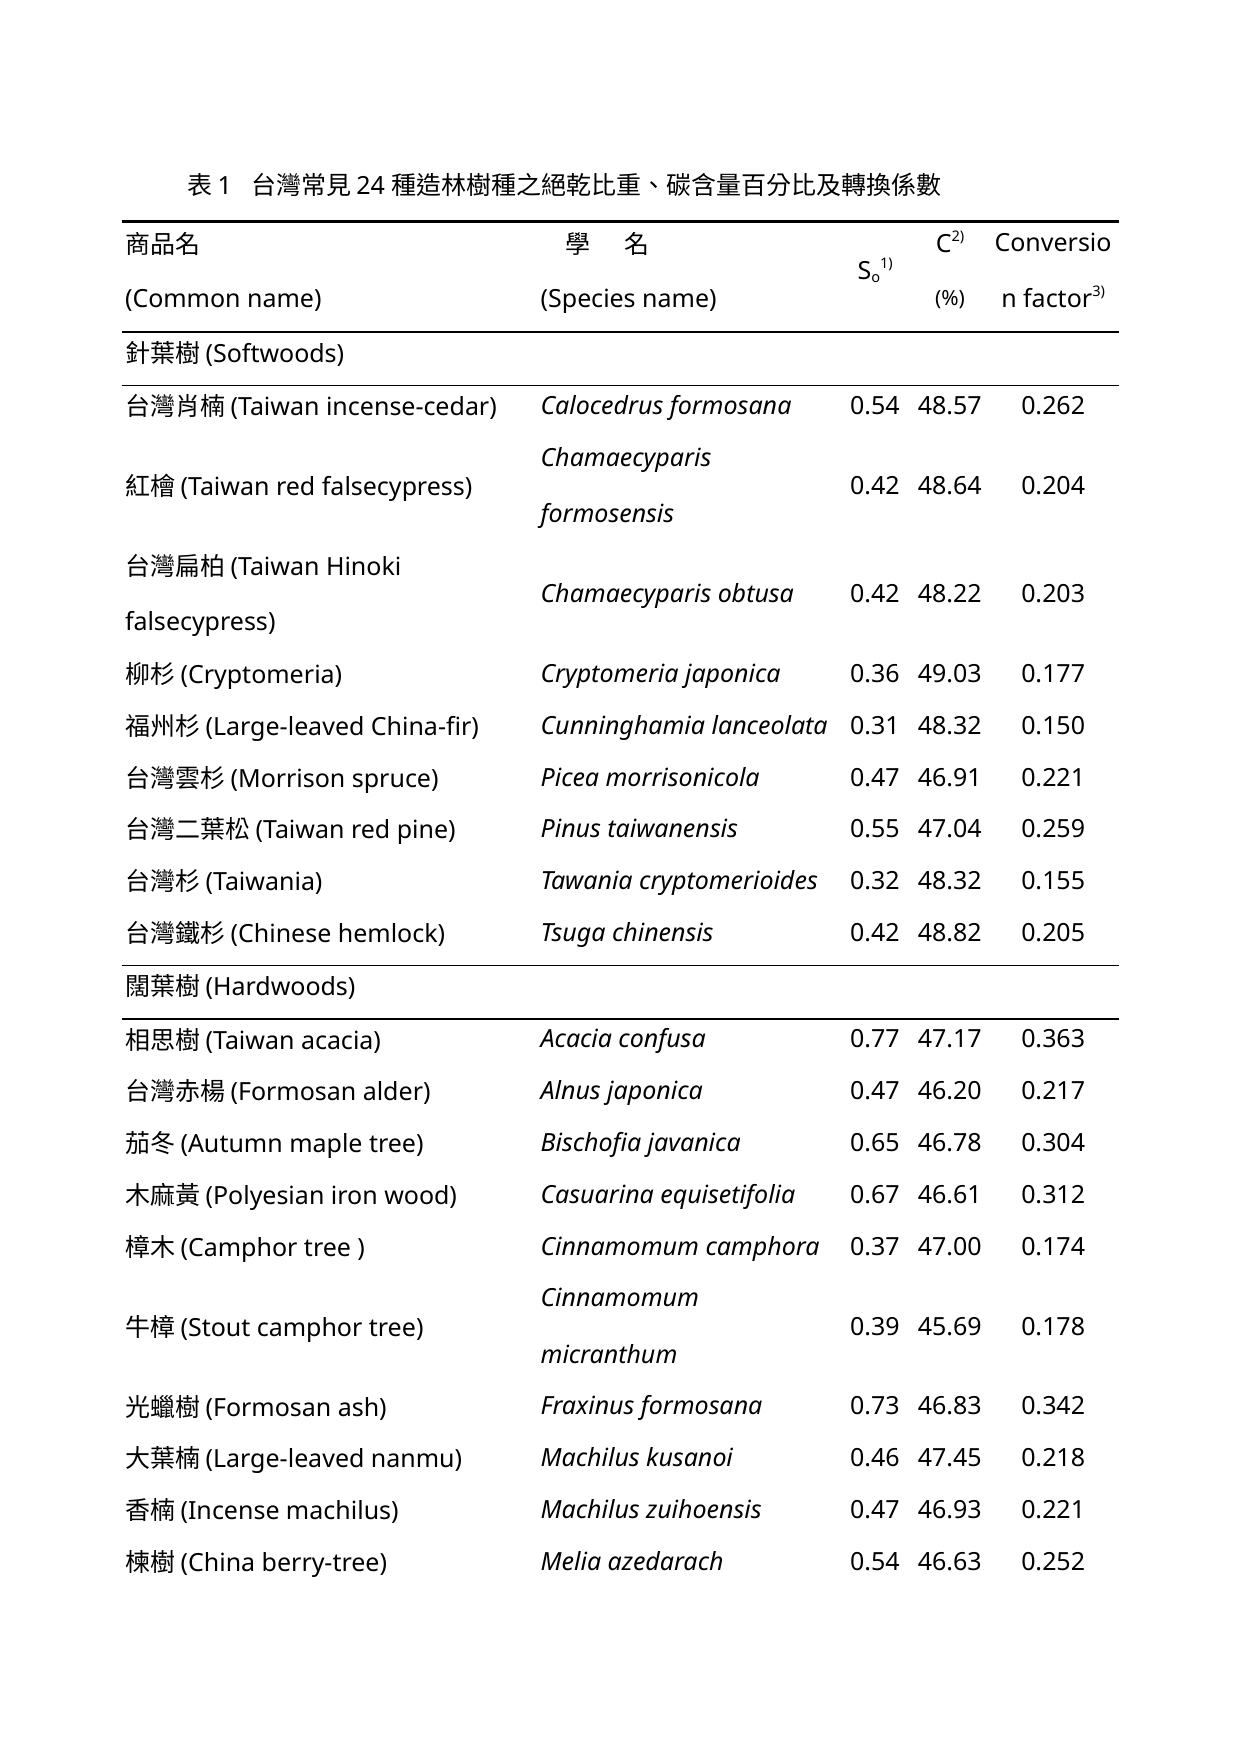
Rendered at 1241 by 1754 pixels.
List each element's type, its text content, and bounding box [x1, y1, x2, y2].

table_cell Tsuga chinensis [537, 913, 837, 964]
table_cell 46.83 [912, 1386, 987, 1438]
table_cell 光蠟樹 (Formosan ash) [122, 1386, 537, 1438]
table_cell 0.73 [837, 1386, 912, 1438]
table_cell 0.47 [837, 1071, 912, 1123]
table_cell 0.174 [987, 1227, 1118, 1278]
table_cell 46.63 [912, 1542, 987, 1579]
text 表1 台灣常見24 種造林樹種之絕乾比重、碳含量百分比及轉換係數 [187, 164, 1053, 202]
table_cell 0.31 [837, 706, 912, 757]
table_cell 0.252 [987, 1542, 1118, 1579]
table_cell 0.363 [987, 1020, 1118, 1071]
table_cell 大葉楠 (Large-leaved nanmu) [122, 1438, 537, 1490]
table_cell Alnus japonica [537, 1071, 837, 1123]
table_cell 0.54 [837, 386, 912, 438]
table_cell 47.00 [912, 1227, 987, 1278]
table_cell 0.218 [987, 1438, 1118, 1490]
table_cell Machilus kusanoi [537, 1438, 837, 1490]
table_cell 0.262 [987, 386, 1118, 438]
table_cell 0.177 [987, 654, 1118, 706]
table_cell 0.39 [837, 1278, 912, 1386]
table_cell 48.82 [912, 913, 987, 964]
table_cell Melia azedarach [537, 1542, 837, 1579]
table_header 學 名 (Species name) [537, 223, 837, 331]
table_cell 針葉樹 (Softwoods) [122, 333, 1118, 384]
table_cell 48.57 [912, 386, 987, 438]
table_cell 台灣二葉松 (Taiwan red pine) [122, 809, 537, 861]
table_header 商品名 (Common name) [122, 223, 537, 331]
table_cell Machilus zuihoensis [537, 1490, 837, 1542]
table_cell 台灣扁柏 (Taiwan Hinoki falsecypress) [122, 546, 537, 654]
table_cell 木麻黃 (Polyesian iron wood) [122, 1175, 537, 1227]
table_cell 46.91 [912, 758, 987, 809]
table_cell Cryptomeria japonica [537, 654, 837, 706]
table_cell Cinnamomum camphora [537, 1227, 837, 1278]
table_cell 0.47 [837, 758, 912, 809]
table_cell Casuarina equisetifolia [537, 1175, 837, 1227]
table_cell 0.77 [837, 1020, 912, 1071]
table_cell 0.155 [987, 861, 1118, 913]
table_cell 0.304 [987, 1123, 1118, 1175]
table_cell 0.32 [837, 861, 912, 913]
table_cell 0.54 [837, 1542, 912, 1579]
table_cell Fraxinus formosana [537, 1386, 837, 1438]
table_cell 48.22 [912, 546, 987, 654]
table_cell 0.36 [837, 654, 912, 706]
table_cell 0.42 [837, 438, 912, 546]
table_header So1) [837, 223, 912, 331]
table_cell Tawania cryptomerioides [537, 861, 837, 913]
table_cell 46.61 [912, 1175, 987, 1227]
table_cell 香楠 (Incense machilus) [122, 1490, 537, 1542]
table_cell 牛樟 (Stout camphor tree) [122, 1278, 537, 1386]
table_cell 0.67 [837, 1175, 912, 1227]
table_cell 0.42 [837, 546, 912, 654]
table_cell 45.69 [912, 1278, 987, 1386]
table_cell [122, 1542, 537, 1579]
table_cell Chamaecyparis obtusa [537, 546, 837, 654]
table_cell Cinnamomum micranthum [537, 1278, 837, 1386]
table_cell 0.150 [987, 706, 1118, 757]
table_cell 0.217 [987, 1071, 1118, 1123]
table_cell 茄冬 (Autumn maple tree) [122, 1123, 537, 1175]
table_cell Cunninghamia lanceolata [537, 706, 837, 757]
table_cell 樟木 (Camphor tree ) [122, 1227, 537, 1278]
table_cell Calocedrus formosana [537, 386, 837, 438]
table_cell 47.04 [912, 809, 987, 861]
table_cell 0.259 [987, 809, 1118, 861]
table_cell 0.221 [987, 1490, 1118, 1542]
table_cell 福州杉 (Large-leaved China-fir) [122, 706, 537, 757]
table_cell 台灣赤楊 (Formosan alder) [122, 1071, 537, 1123]
table_cell 0.221 [987, 758, 1118, 809]
table_cell 47.17 [912, 1020, 987, 1071]
table_header C2) (%) [912, 223, 987, 331]
table_cell 0.47 [837, 1490, 912, 1542]
table_cell 0.203 [987, 546, 1118, 654]
table_cell 柳杉 (Cryptomeria) [122, 654, 537, 706]
table_cell 47.45 [912, 1438, 987, 1490]
table_cell Picea morrisonicola [537, 758, 837, 809]
table_cell 0.55 [837, 809, 912, 861]
table_cell 48.32 [912, 861, 987, 913]
table_cell 0.42 [837, 913, 912, 964]
table_cell 49.03 [912, 654, 987, 706]
table_cell 0.65 [837, 1123, 912, 1175]
table_cell 0.46 [837, 1438, 912, 1490]
table_cell 0.342 [987, 1386, 1118, 1438]
table_cell Chamaecyparis formosensis [537, 438, 837, 546]
table_cell 46.78 [912, 1123, 987, 1175]
table_cell 台灣雲杉 (Morrison spruce) [122, 758, 537, 809]
table_cell Acacia confusa [537, 1020, 837, 1071]
table_cell Pinus taiwanensis [537, 809, 837, 861]
table_cell 0.205 [987, 913, 1118, 964]
table_cell 紅檜 (Taiwan red falsecypress) [122, 438, 537, 546]
table_cell 台灣杉 (Taiwania) [122, 861, 537, 913]
table_cell 46.93 [912, 1490, 987, 1542]
table_cell 0.178 [987, 1278, 1118, 1386]
table_header Conversion factor3) [987, 223, 1118, 331]
table_cell 48.64 [912, 438, 987, 546]
table_cell 46.20 [912, 1071, 987, 1123]
table_cell 台灣肖楠 (Taiwan incense-cedar) [122, 386, 537, 438]
table_cell 0.37 [837, 1227, 912, 1278]
table_cell 相思樹 (Taiwan acacia) [122, 1020, 537, 1071]
table_cell 0.312 [987, 1175, 1118, 1227]
table_cell 48.32 [912, 706, 987, 757]
table_cell Bischofia javanica [537, 1123, 837, 1175]
table_cell 台灣鐵杉 (Chinese hemlock) [122, 913, 537, 964]
table_cell 闊葉樹 (Hardwoods) [122, 966, 1118, 1018]
table_cell 0.204 [987, 438, 1118, 546]
